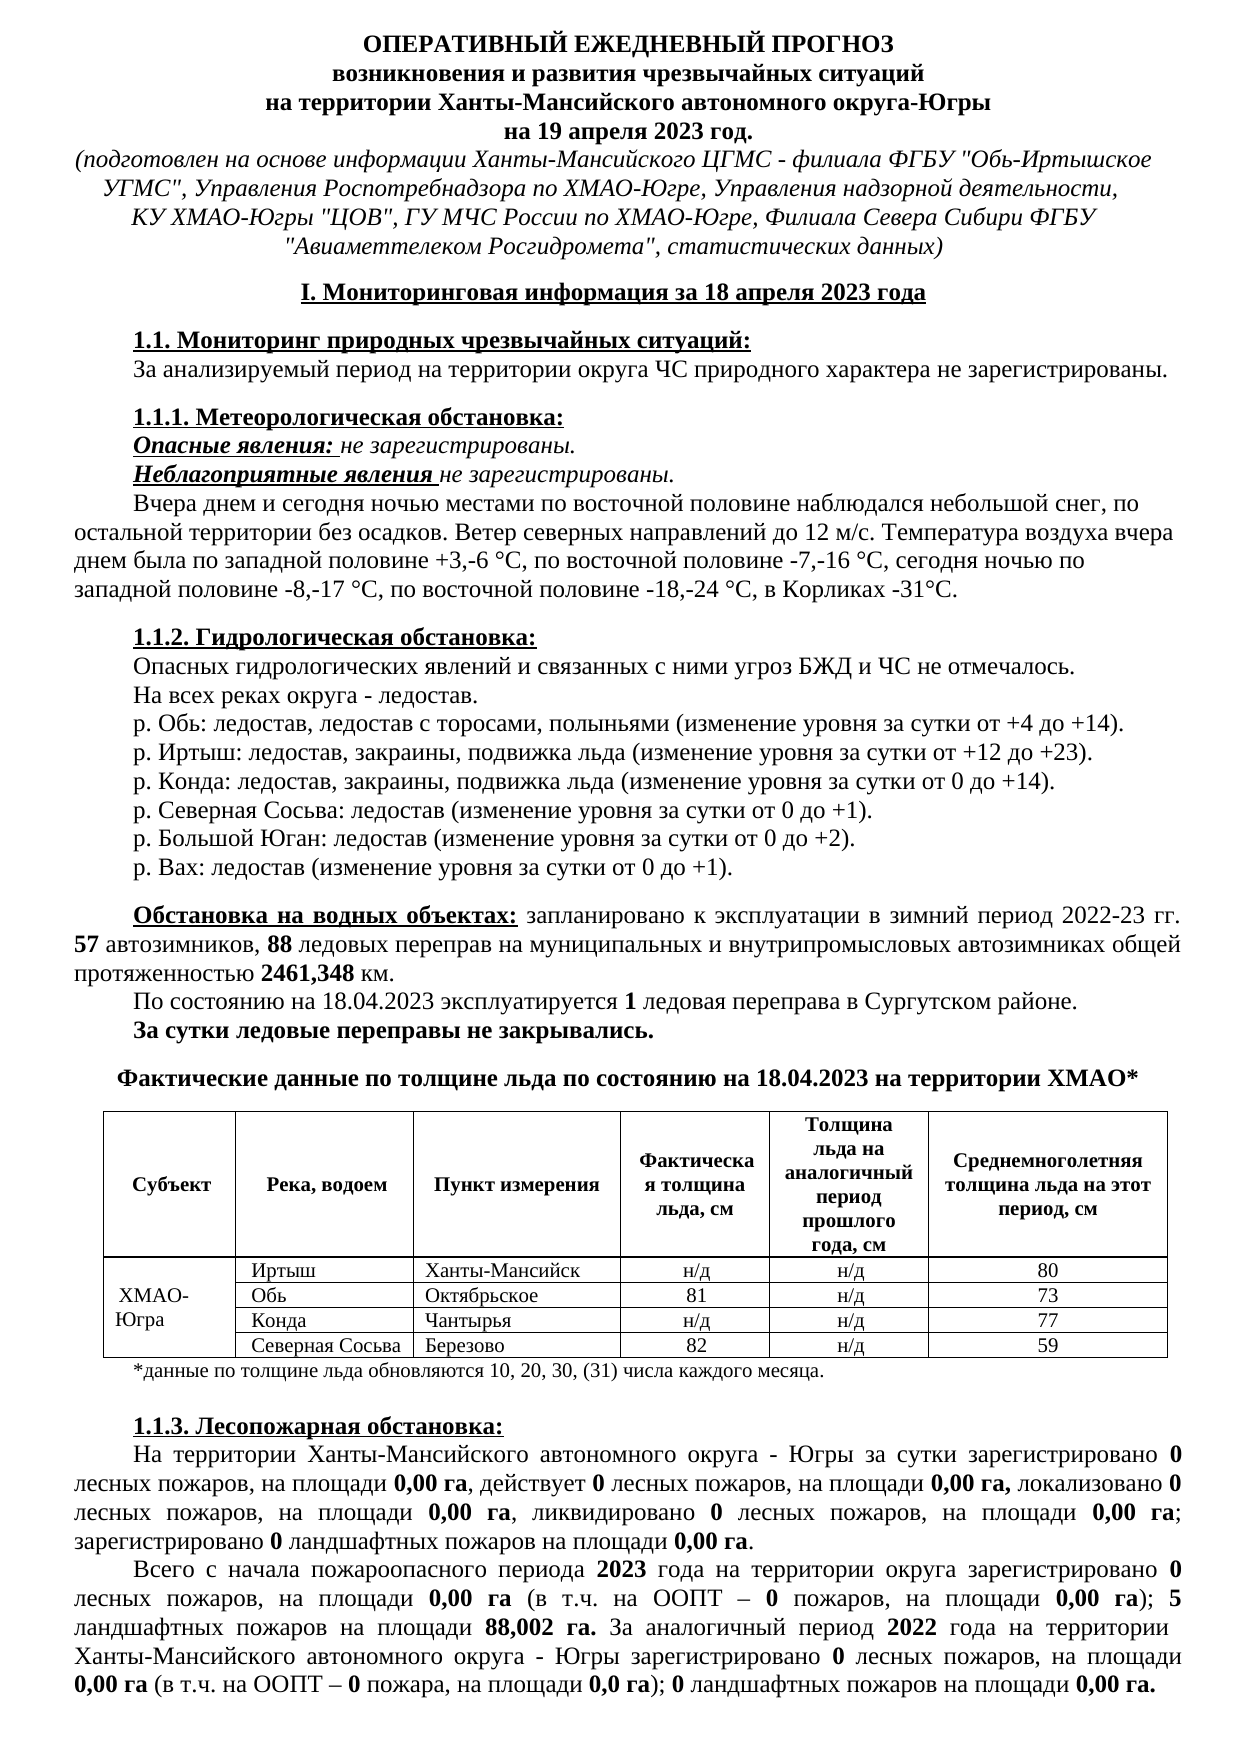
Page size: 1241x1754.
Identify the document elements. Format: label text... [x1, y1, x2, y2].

text На территории Ханты-Мансийского автономного округа - Югры за сутки зарегистрировано 0 лесных пожаров, на площади 0,00 га, действует 0 лесных пожаров, на площади 0,00 га, локализовано 0 лесных пожаров, на площади 0,00 га, ликвидировано 0 лесных пожаров, на площади 0,00 га; зарегистрировано 0 ландшафтных пожаров на площади 0,00 га. [74, 1439, 1182, 1554]
text 1.1.2. Гидрологическая обстановка: [74, 622, 1188, 651]
text на территории Ханты-Мансийского автономного округа-Югры [74, 87, 1153, 116]
table_cell 82 [621, 1333, 769, 1357]
table_cell н/д [770, 1258, 928, 1282]
text 1.1.3. Лесопожарная обстановка: [133, 1411, 1182, 1439]
text р. Большой Юган: ледостав (изменение уровня за сутки от 0 до +2). [74, 823, 1182, 852]
table_cell Обь [236, 1283, 413, 1307]
table_header Толщина льда на аналогичный период прошлого года, см [770, 1112, 928, 1256]
table_header Пункт измерения [414, 1112, 620, 1256]
table_cell 77 [929, 1308, 1167, 1332]
table_cell Березово [414, 1333, 620, 1357]
text р. Обь: ледостав, ледостав с торосами, полыньями (изменение уровня за сутки от +4 до +14). [74, 708, 1182, 737]
text 1.1. Мониторинг природных чрезвычайных ситуаций: [74, 325, 1153, 354]
text Обстановка на водных объектах: запланировано к эксплуатации в зимний период 2022-23 гг. 57 автозимников, 88 ледовых переправ на муниципальных и внутрипромысловых автозимниках общей протяженностью 2461,348 км. [74, 900, 1182, 986]
table_header Среднемноголетняя толщина льда на этот период, см [929, 1112, 1167, 1256]
table_cell н/д [770, 1283, 928, 1307]
text Опасных гидрологических явлений и связанных с ними угроз БЖД и ЧС не отмечалось. [74, 651, 1182, 680]
text Опасные явления: не зарегистрированы. [74, 431, 1182, 459]
table_cell Октябрьское [414, 1283, 620, 1307]
text р. Вах: ледостав (изменение уровня за сутки от 0 до +1). [74, 852, 1182, 881]
text Фактические данные по толщине льда по состоянию на 18.04.2023 на территории ХМАО* [74, 1063, 1182, 1092]
text По состоянию на 18.04.2023 эксплуатируется 1 ледовая переправа в Сургутском районе. [74, 986, 1182, 1015]
table_cell 80 [929, 1258, 1167, 1282]
table_cell н/д [621, 1308, 769, 1332]
table_cell н/д [770, 1308, 928, 1332]
table_header Фактическая толщина льда, см [621, 1112, 769, 1256]
table_cell Северная Сосьва [236, 1333, 413, 1357]
table_cell н/д [621, 1258, 769, 1282]
text 1.1.1. Метеорологическая обстановка: [74, 402, 1187, 431]
table_cell Ханты-Мансийск [414, 1258, 620, 1282]
text (подготовлен на основе информации Ханты-Мансийского ЦГМС - филиала ФГБУ "Обь-Иртышское УГМС", Управления Роспотребнадзора по ХМАО-Югре, Управления надзорной деятельности, КУ ХМАО-Югры "ЦОВ", ГУ МЧС России по ХМАО-Югре, Филиала Севера Сибири ФГБУ "Авиаметтелеком Росгидромета", статистических данных) [74, 144, 1153, 259]
text Неблагоприятные явления не зарегистрированы. [74, 459, 1182, 488]
table_cell Чантырья [414, 1308, 620, 1332]
table_cell Конда [236, 1308, 413, 1332]
table_header Река, водоем [236, 1112, 413, 1256]
text Вчера днем и сегодня ночью местами по восточной половине наблюдался небольшой снег, по остальной территории без осадков. Ветер северных направлений до 12 м/с. Температура воздуха вчера днем была по западной половине +3,-6 °С, по восточной половине -7,-16 °С, сегодня ночью по западной половине -8,-17 °С, по восточной половине -18,-24 °С, в Корликах -31°С. [74, 488, 1182, 603]
text I. Мониторинговая информация за 18 апреля 2023 года [74, 279, 1153, 306]
text Всего с начала пожароопасного периода 2023 года на территории округа зарегистрировано 0 лесных пожаров, на площади 0,00 га (в т.ч. на ООПТ – 0 пожаров, на площади 0,00 га); 5 ландшафтных пожаров на площади 88,002 га. За аналогичный период 2022 года на территории Ханты-Мансийского автономного округа - Югры зарегистрировано 0 лесных пожаров, на площади 0,00 га (в т.ч. на ООПТ – 0 пожара, на площади 0,0 га); 0 ландшафтных пожаров на площади 0,00 га. [74, 1554, 1182, 1698]
text р. Иртыш: ледостав, закраины, подвижка льда (изменение уровня за сутки от +12 до +23). [74, 737, 1182, 766]
text За анализируемый период на территории округа ЧС природного характера не зарегистрированы. [74, 354, 1182, 383]
table_cell Иртыш [236, 1258, 413, 1282]
table_header Субъект [104, 1112, 235, 1256]
text р. Северная Сосьва: ледостав (изменение уровня за сутки от 0 до +1). [74, 795, 1182, 823]
text возникновения и развития чрезвычайных ситуаций [74, 58, 1153, 87]
text р. Конда: ледостав, закраины, подвижка льда (изменение уровня за сутки от 0 до +14). [74, 766, 1182, 795]
text На всех реках округа - ледостав. [74, 680, 1182, 708]
table_cell 81 [621, 1283, 769, 1307]
table_cell 59 [929, 1333, 1167, 1357]
table_cell н/д [770, 1333, 928, 1357]
table_cell ХМАО-Югра [104, 1258, 235, 1357]
text За сутки ледовые переправы не закрывались. [74, 1015, 1182, 1044]
text *данные по толщине льда обновляются 10, 20, 30, (31) числа каждого месяца. [74, 1358, 1182, 1382]
table_cell 73 [929, 1283, 1167, 1307]
text на 19 апреля 2023 год. [74, 116, 1153, 144]
text ОПЕРАТИВНЫЙ ЕЖЕДНЕВНЫЙ ПРОГНОЗ [74, 29, 1153, 58]
